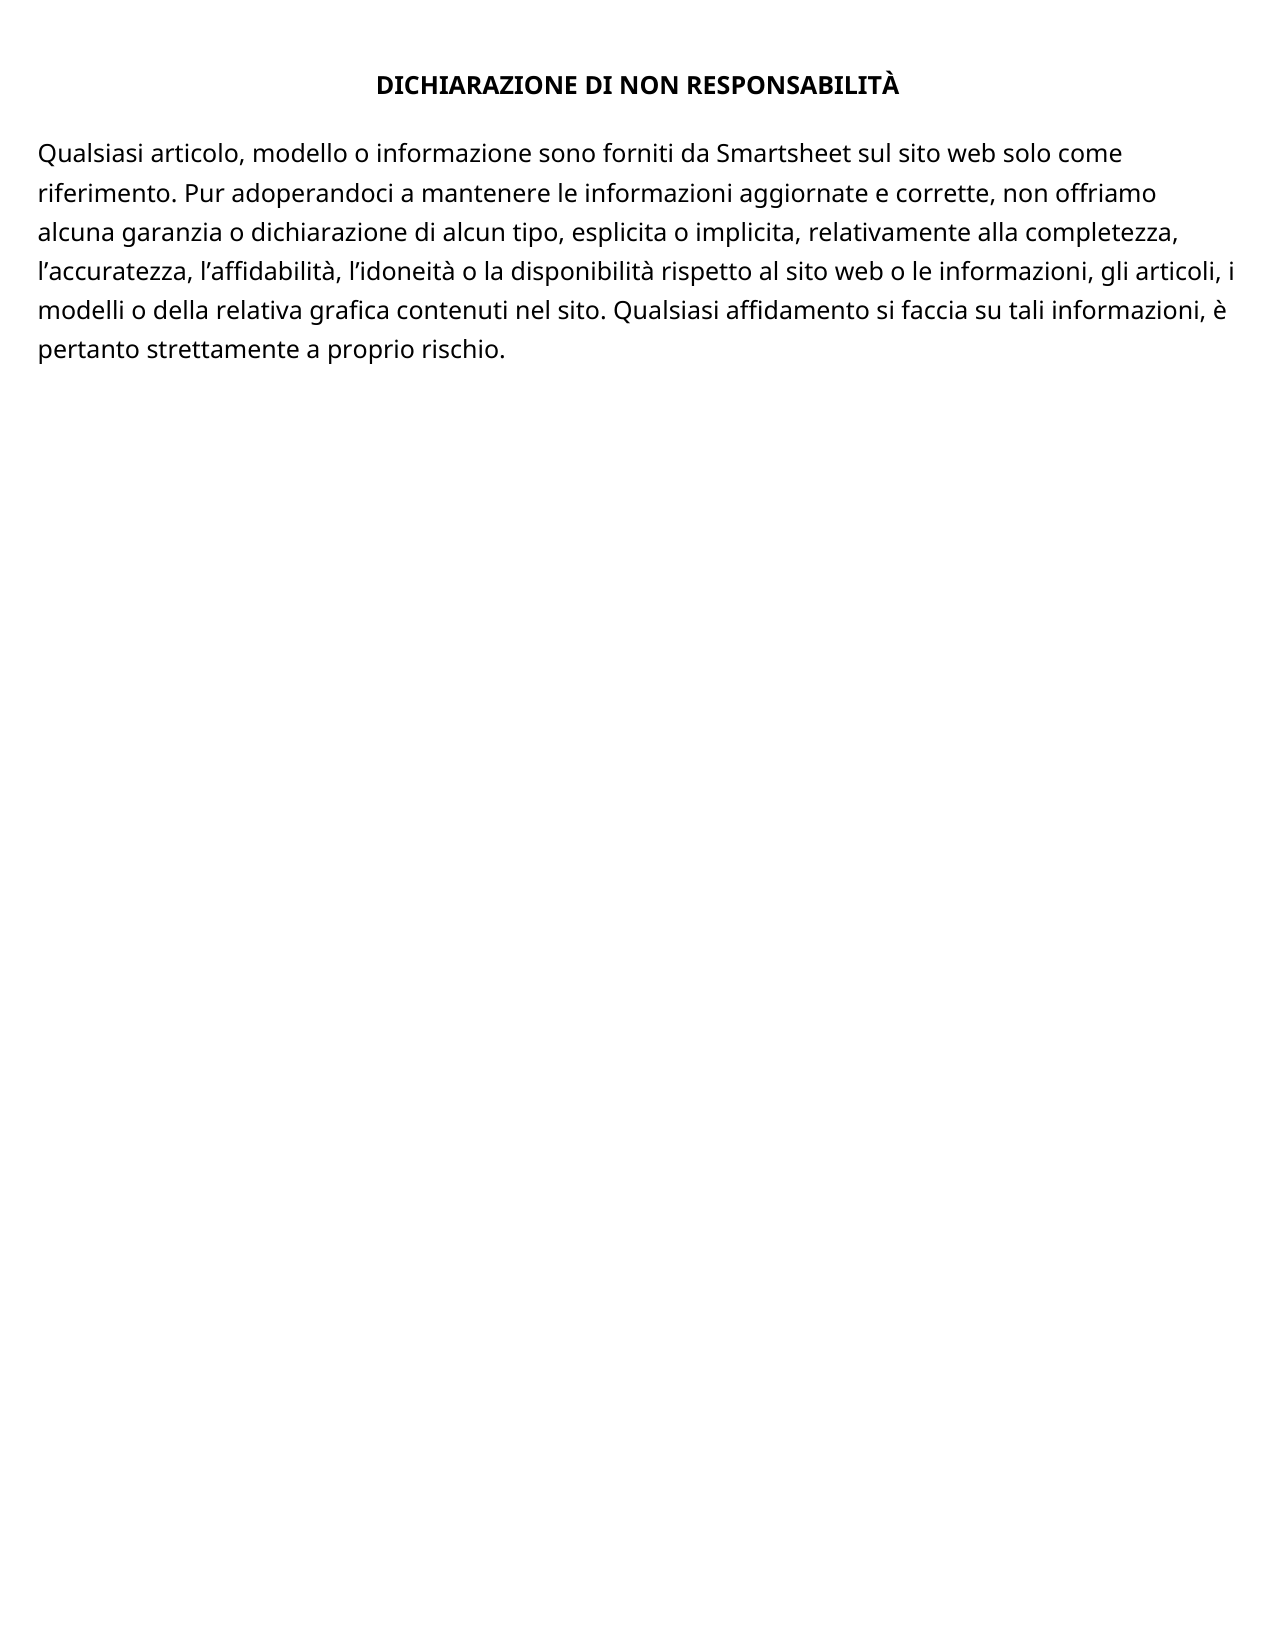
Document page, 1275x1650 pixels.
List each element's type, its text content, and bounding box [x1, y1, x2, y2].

text Qualsiasi articolo, modello o informazione sono forniti da Smartsheet sul sito web solo come riferimento. Pur adoperandoci a mantenere le informazioni aggiornate e corrette, non offriamo alcuna garanzia o dichiarazione di alcun tipo, esplicita o implicita, relativamente alla completezza, l’accuratezza, l’affidabilità, l’idoneità o la disponibilità rispetto al sito web o le informazioni, gli articoli, i modelli o della relativa grafica contenuti nel sito. Qualsiasi affidamento si faccia su tali informazioni, è pertanto strettamente a proprio rischio. [37, 136, 1237, 366]
text DICHIARAZIONE DI NON RESPONSABILITÀ [37, 68, 1237, 102]
